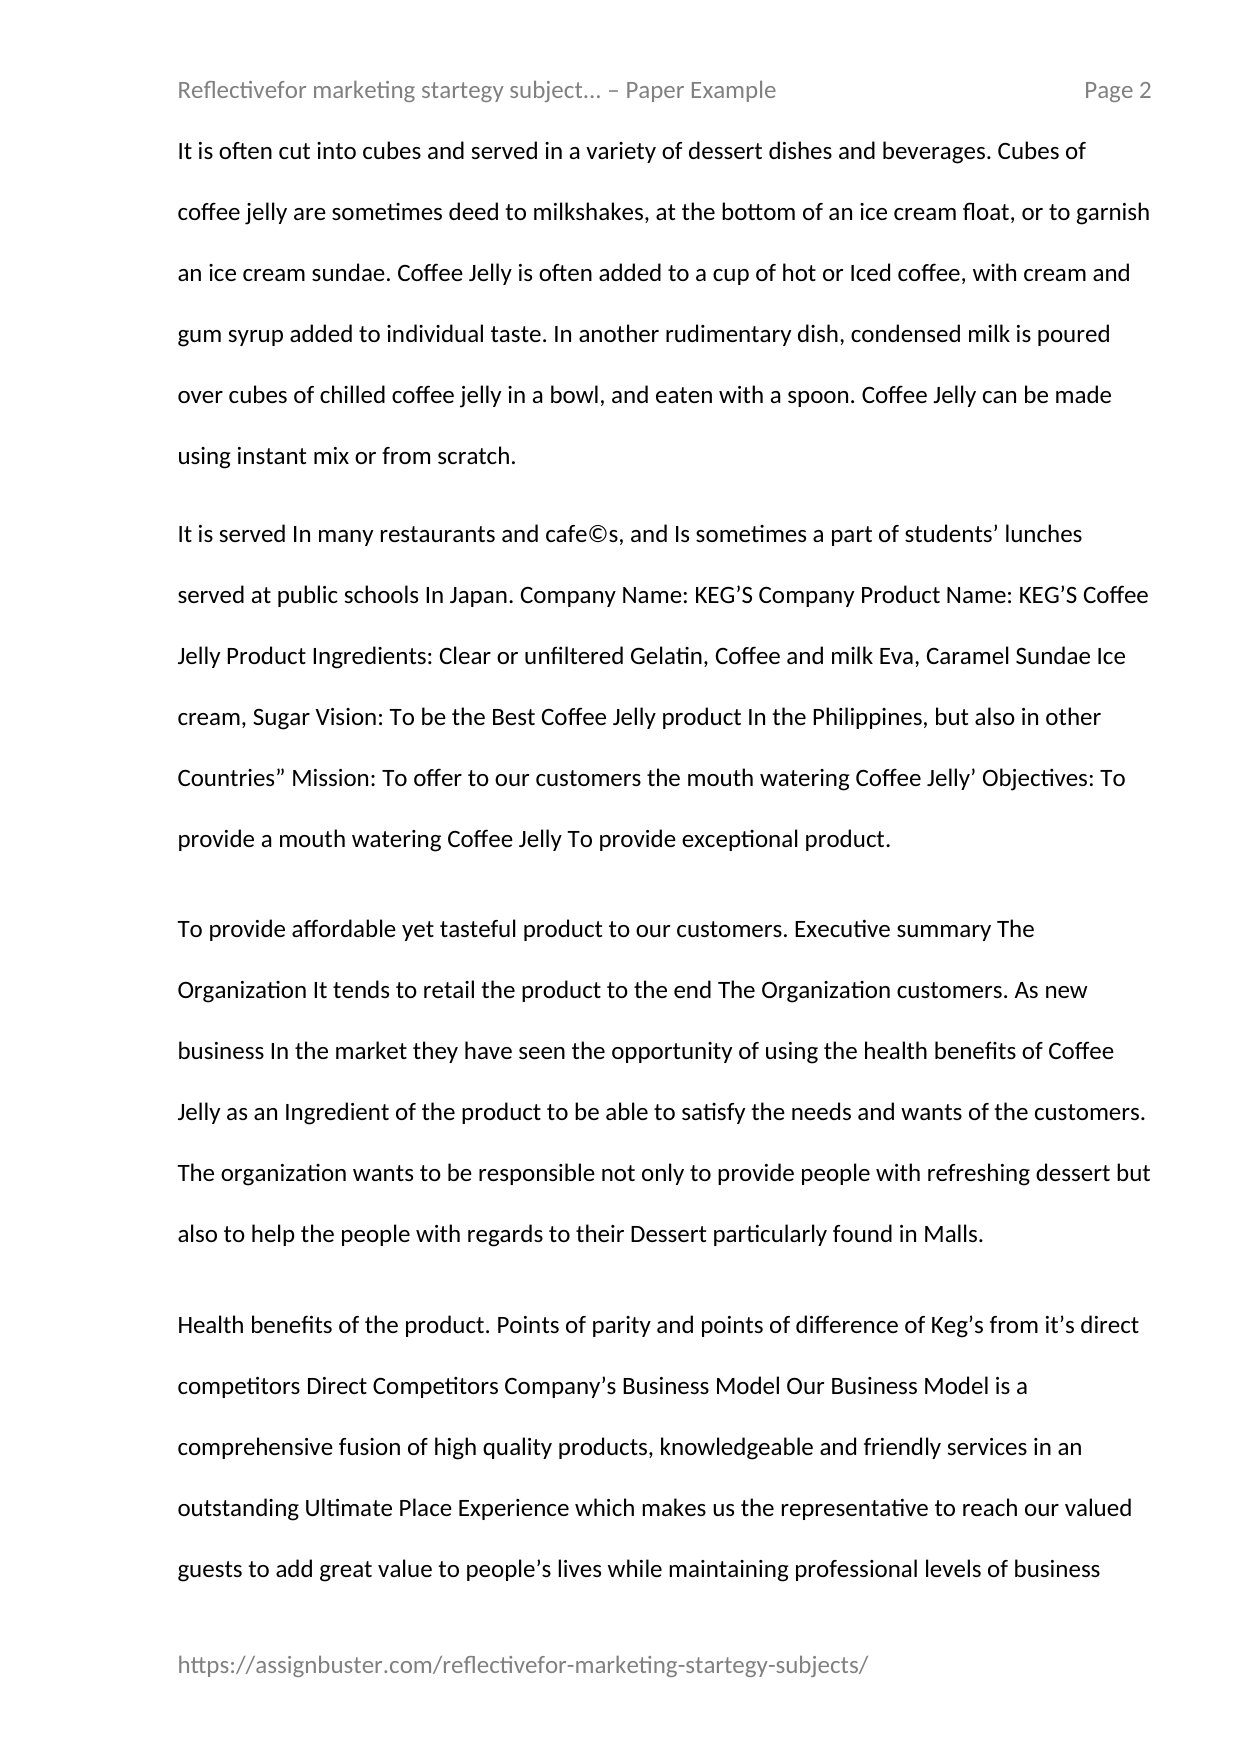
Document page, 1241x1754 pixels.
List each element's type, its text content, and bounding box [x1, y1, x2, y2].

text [177, 1309, 1152, 1584]
text It is often cut into cubes and served in a variety of dessert dishes and beverages. Cubes of coffee jelly are sometimes deed to milkshakes, at the bottom of an ice cream float, or to garnish an ice cream sundae. Coffee Jelly is often added to a cup of hot or Iced coffee, with cream and gum syrup added to individual taste. In another rudimentary dish, condensed milk is poured over cubes of chilled coffee jelly in a bowl, and eaten with a spoon. Coffee Jelly can be made using instant mix or from scratch. [177, 135, 1152, 471]
text To provide affordable yet tasteful product to our customers. Executive summary The Organization It tends to retail the product to the end The Organization customers. As new business In the market they have seen the opportunity of using the health benefits of Coffee Jelly as an Ingredient of the product to be able to satisfy the needs and wants of the customers. The organization wants to be responsible not only to provide people with refreshing dessert but also to help the people with regards to their Dessert particularly found in Malls. [177, 913, 1152, 1249]
text It is served In many restaurants and cafe©s, and Is sometimes a part of students’ lunches served at public schools In Japan. Company Name: KEG’S Company Product Name: KEG’S Coffee Jelly Product Ingredients: Clear or unfiltered Gelatin, Coffee and milk Eva, Caramel Sundae Ice cream, Sugar Vision: To be the Best Coffee Jelly product In the Philippines, but also in other Countries” Mission: To offer to our customers the mouth watering Coffee Jelly’ Objectives: To provide a mouth watering Coffee Jelly To provide exceptional product. [177, 518, 1152, 853]
